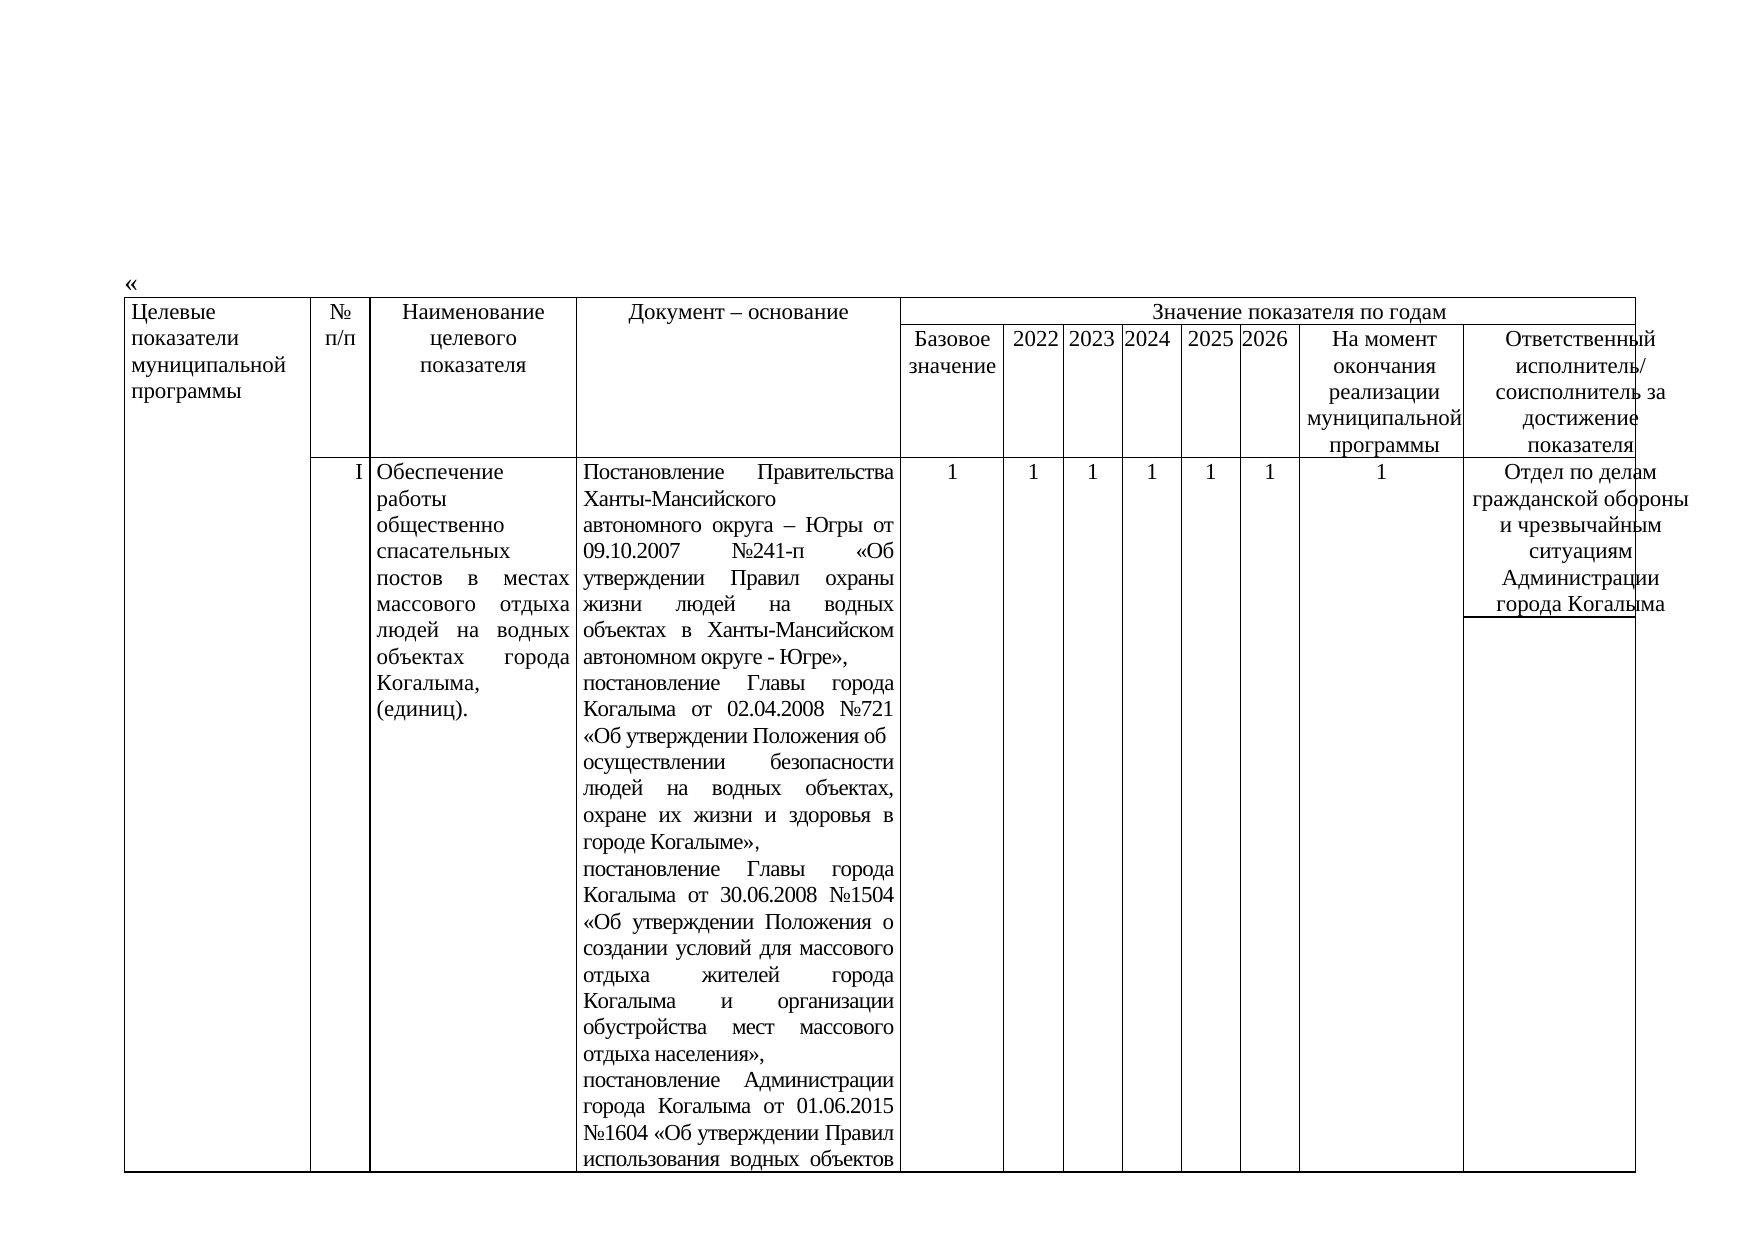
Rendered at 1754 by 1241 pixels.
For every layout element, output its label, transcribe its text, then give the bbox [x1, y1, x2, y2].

table_header « » [118, 266, 1636, 1172]
